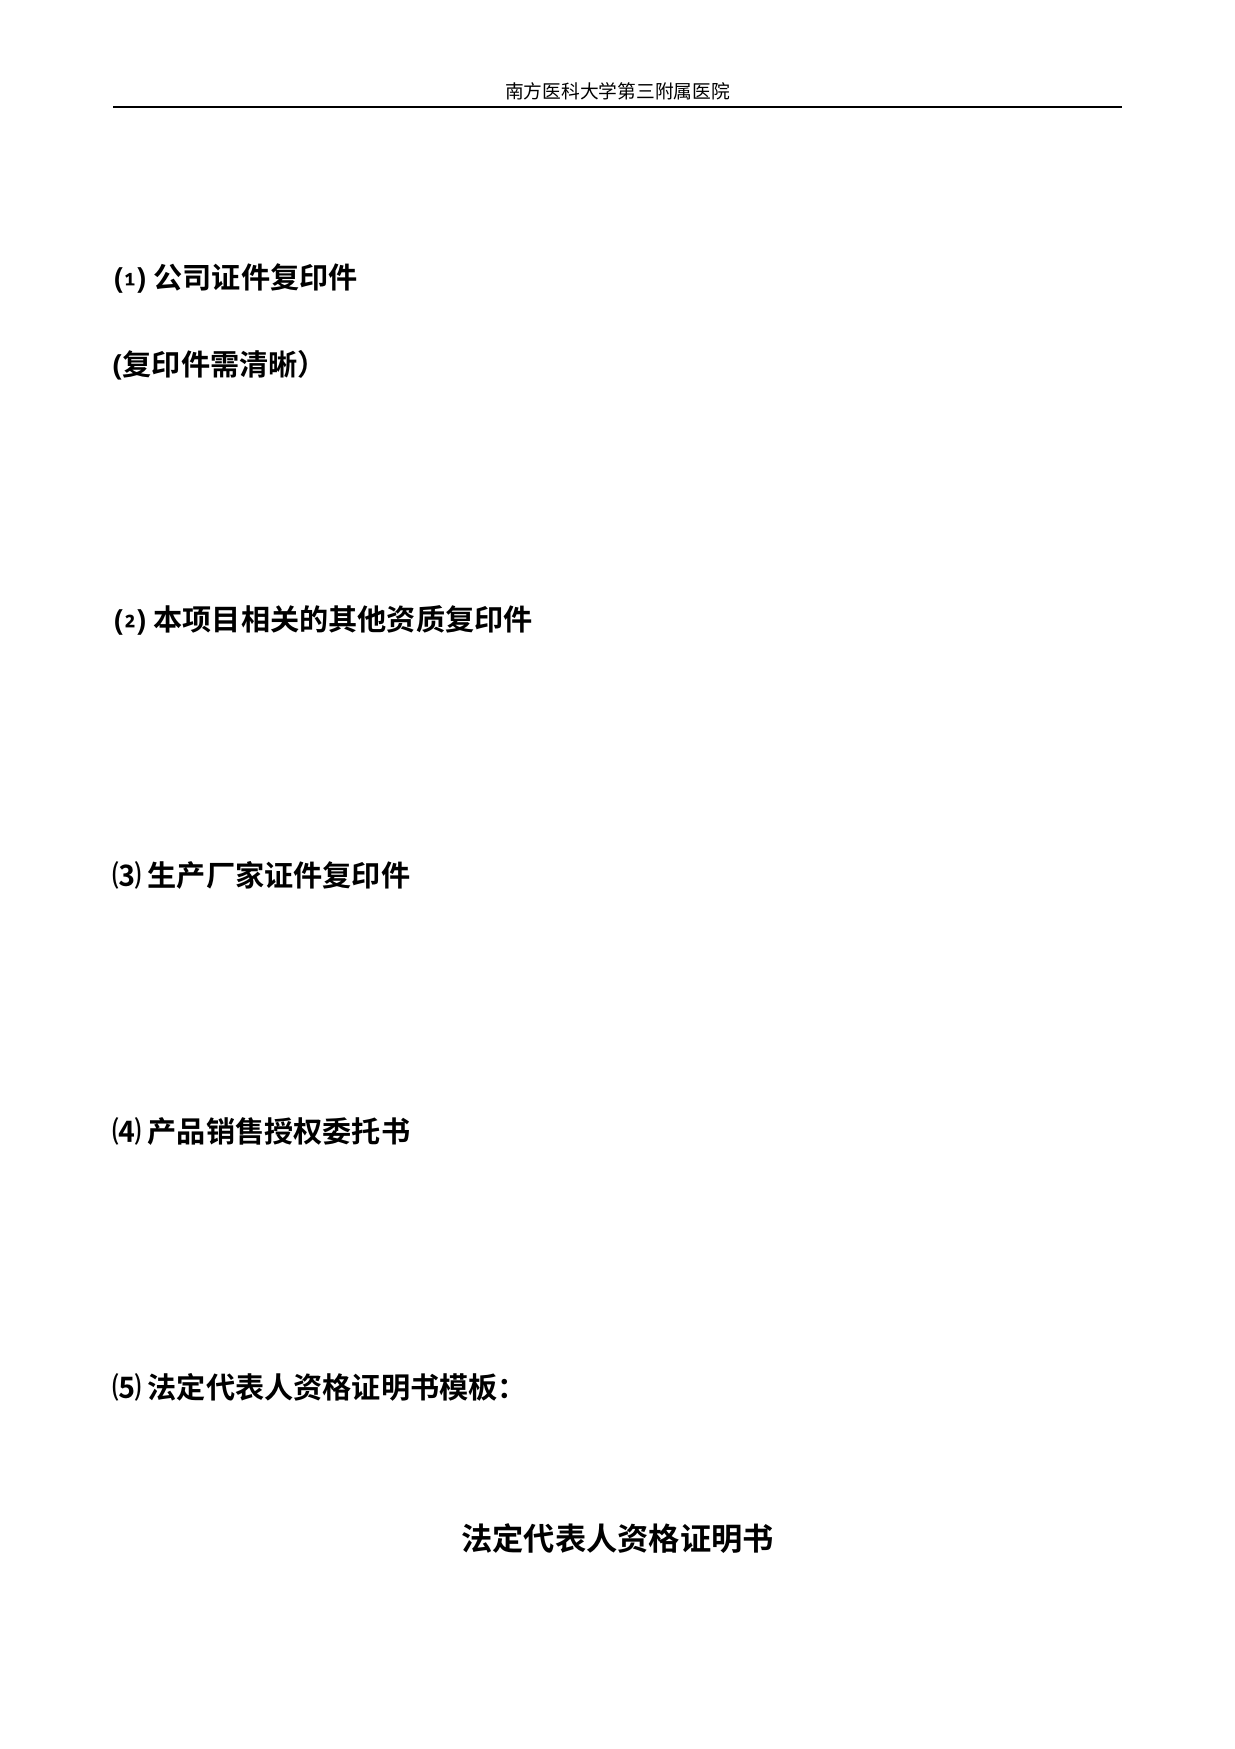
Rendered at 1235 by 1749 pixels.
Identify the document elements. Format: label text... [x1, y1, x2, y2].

text ⑵本项目相关的其他资质复印件 [112, 586, 1122, 651]
text ⑶生产厂家证件复印件 [112, 841, 1122, 906]
text 法定代表人资格证明书 [112, 1504, 1122, 1569]
text ⑴公司证件复印件 [112, 244, 1122, 309]
text ⑸法定代表人资格证明书模板： [112, 1353, 1122, 1418]
text ⑷产品销售授权委托书 [112, 1097, 1122, 1162]
text (复印件需清晰） [112, 330, 1122, 395]
